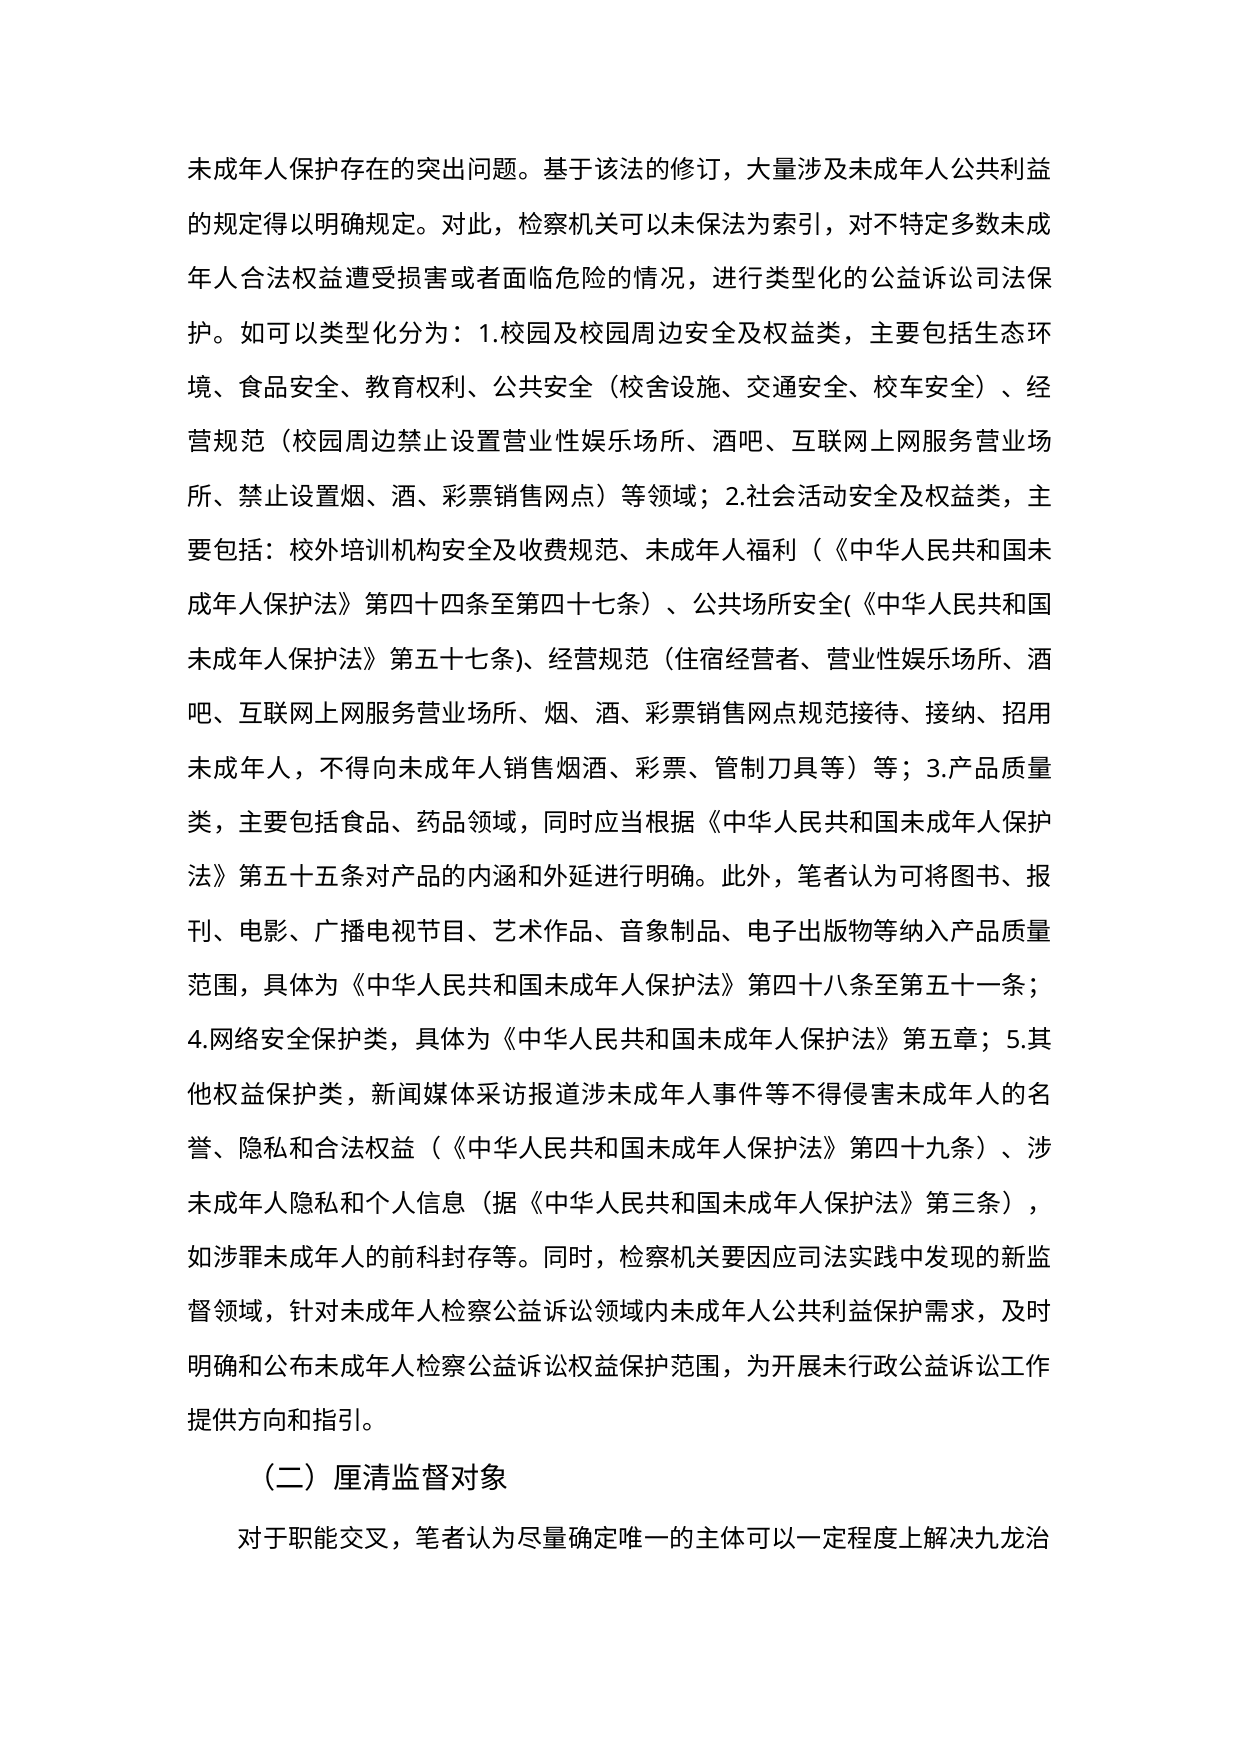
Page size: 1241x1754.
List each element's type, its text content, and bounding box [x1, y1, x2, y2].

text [187, 150, 1053, 1437]
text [187, 1518, 1053, 1555]
subtitle （二）厘清监督对象 [187, 1455, 1053, 1497]
